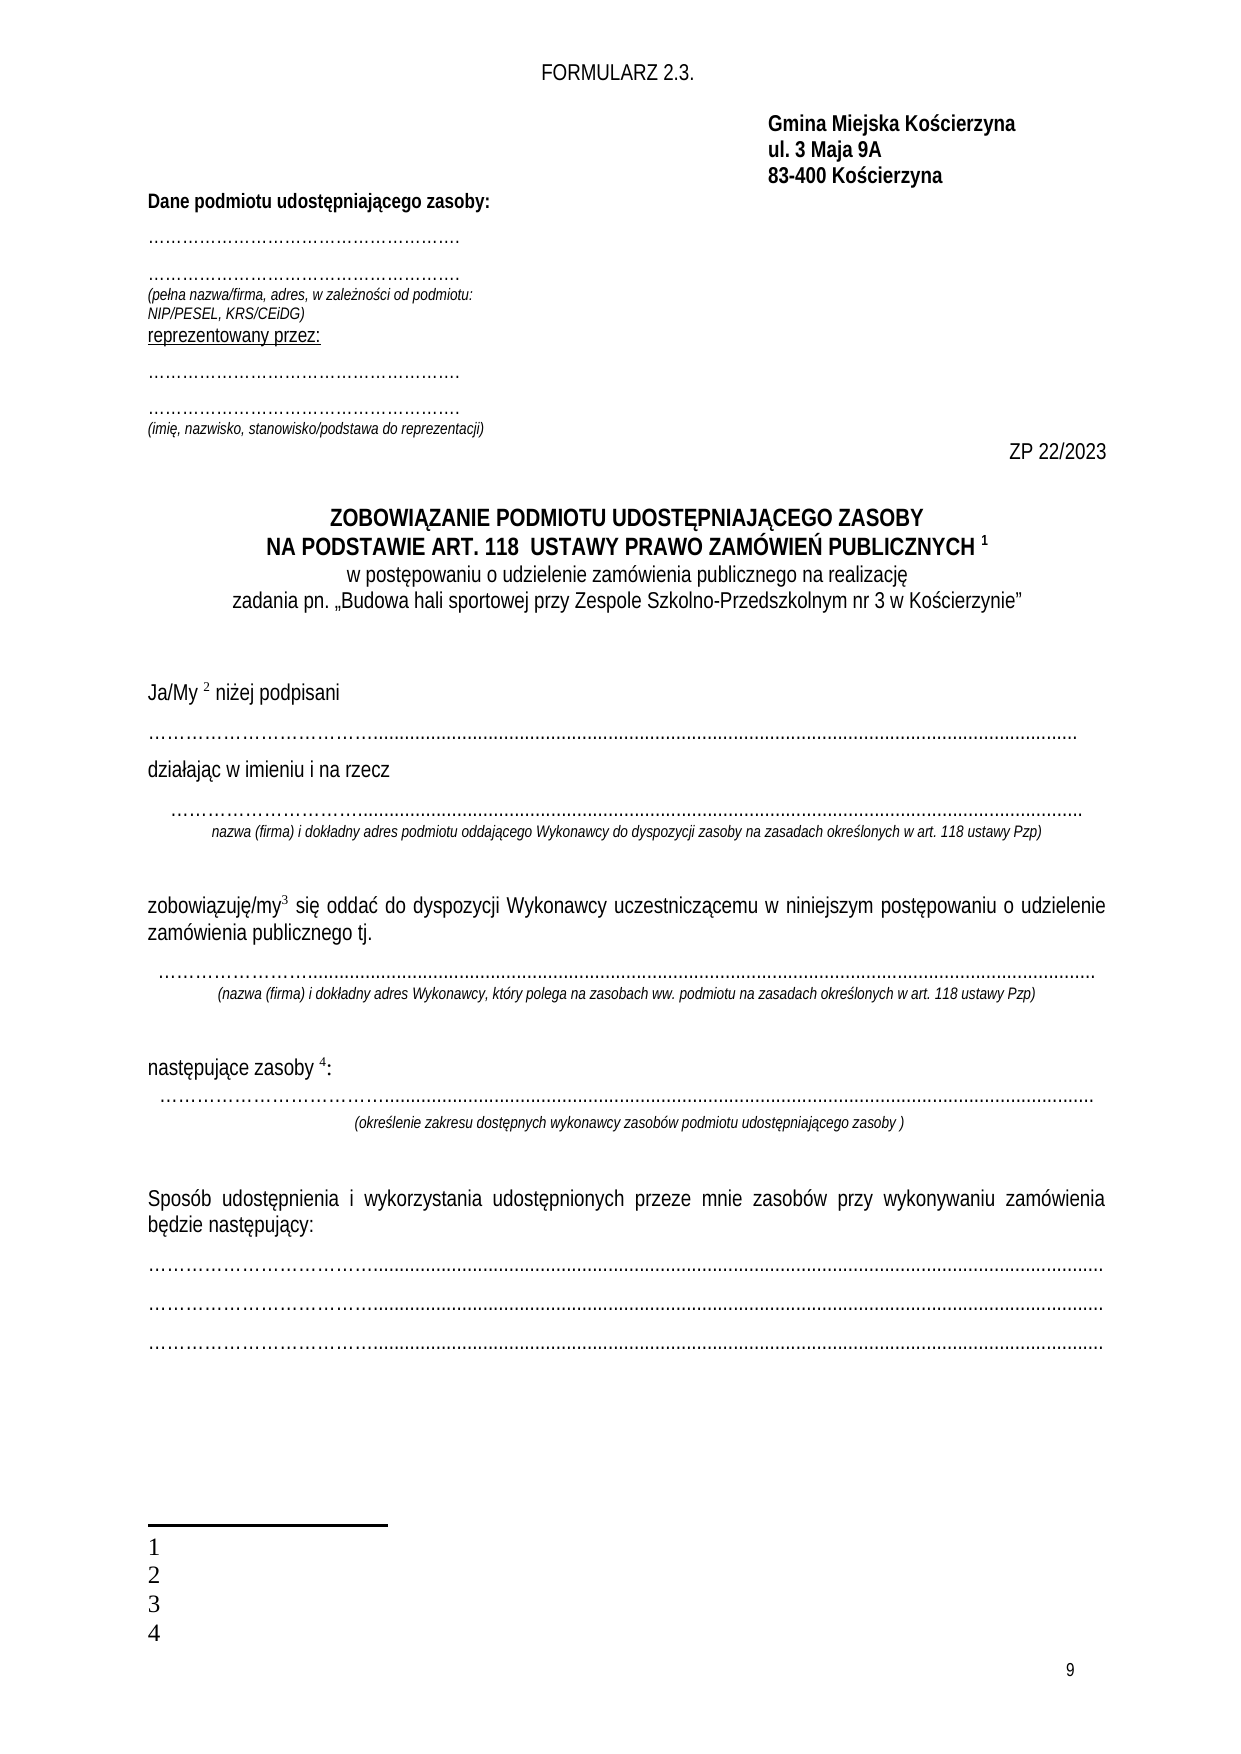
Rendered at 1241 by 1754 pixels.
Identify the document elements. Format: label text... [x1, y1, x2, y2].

text (pełna nazwa/firma, adres, w zależności od podmiotu: NIP/PESEL, KRS/CEiDG) [148, 284, 486, 323]
text ………………………………....................................................................................................................................... [148, 718, 1106, 744]
text (imię, nazwisko, stanowisko/podstawa do reprezentacji) [148, 419, 486, 438]
text Sposób udostępnienia i wykorzystania udostępnionych przeze mnie zasobów przy wykonywaniu zamówienia będzie następujący: [148, 1185, 1106, 1238]
text 83-400 Kościerzyna [768, 162, 1106, 188]
text ul. 3 Maja 9A [694, 136, 1106, 162]
text zadania pn. „Budowa hali sportowej przy Zespole Szkolno-Przedszkolnym nr 3 w Kościerzynie” [148, 587, 1106, 613]
text ………………………………………………. [148, 260, 486, 284]
text NA PODSTAWIE ART. 118 USTAWY PRAWO ZAMÓWIEŃ PUBLICZNYCH [148, 532, 1106, 561]
text w postępowaniu o udzielenie zamówienia publicznego na realizację [148, 561, 1106, 587]
text działając w imieniu i na rzecz [148, 756, 1106, 783]
text ………………………………………………. [148, 359, 486, 383]
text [148, 1328, 1106, 1354]
text (nazwa (firma) i dokładny adres Wykonawcy, który polega na zasobach ww. podmiotu na zasadach określonych w art. 118 ustawy Pzp) [148, 984, 1106, 1003]
text Dane podmiotu udostępniającego zasoby: ………………………………………………. [148, 188, 517, 248]
text następujące zasoby : [148, 1054, 1106, 1081]
text FORMULARZ 2.3. [541, 59, 1106, 86]
text ZOBOWIĄZANIE PODMIOTU UDOSTĘPNIAJĄCEGO ZASOBY [148, 503, 1106, 532]
text ……………………....................................................................................................................................................... [148, 957, 1106, 984]
text …………………………........................................................................................................................................... [148, 795, 1106, 822]
text Gmina Miejska Kościerzyna [738, 109, 1106, 136]
text nazwa (firma) i dokładny adres podmiotu oddającego Wykonawcy do dyspozycji zasoby na zasadach określonych w art. 118 ustawy Pzp) [148, 822, 1106, 841]
text ………………………………………………. [148, 395, 486, 419]
text ………………………………........................................................................................................................................ (określenie zakresu dostępnych wykonawcy zasobów podmiotu udostępniającego zasoby ) [148, 1081, 1106, 1133]
text Ja/My niżej podpisani [148, 679, 1106, 705]
text zobowiązuję/my się oddać do dyspozycji Wykonawcy uczestniczącemu w niniejszym postępowaniu o udzielenie zamówienia publicznego tj. [148, 892, 1106, 945]
text ZP 22/2023 [148, 438, 1106, 464]
text reprezentowany przez: [148, 323, 1106, 347]
